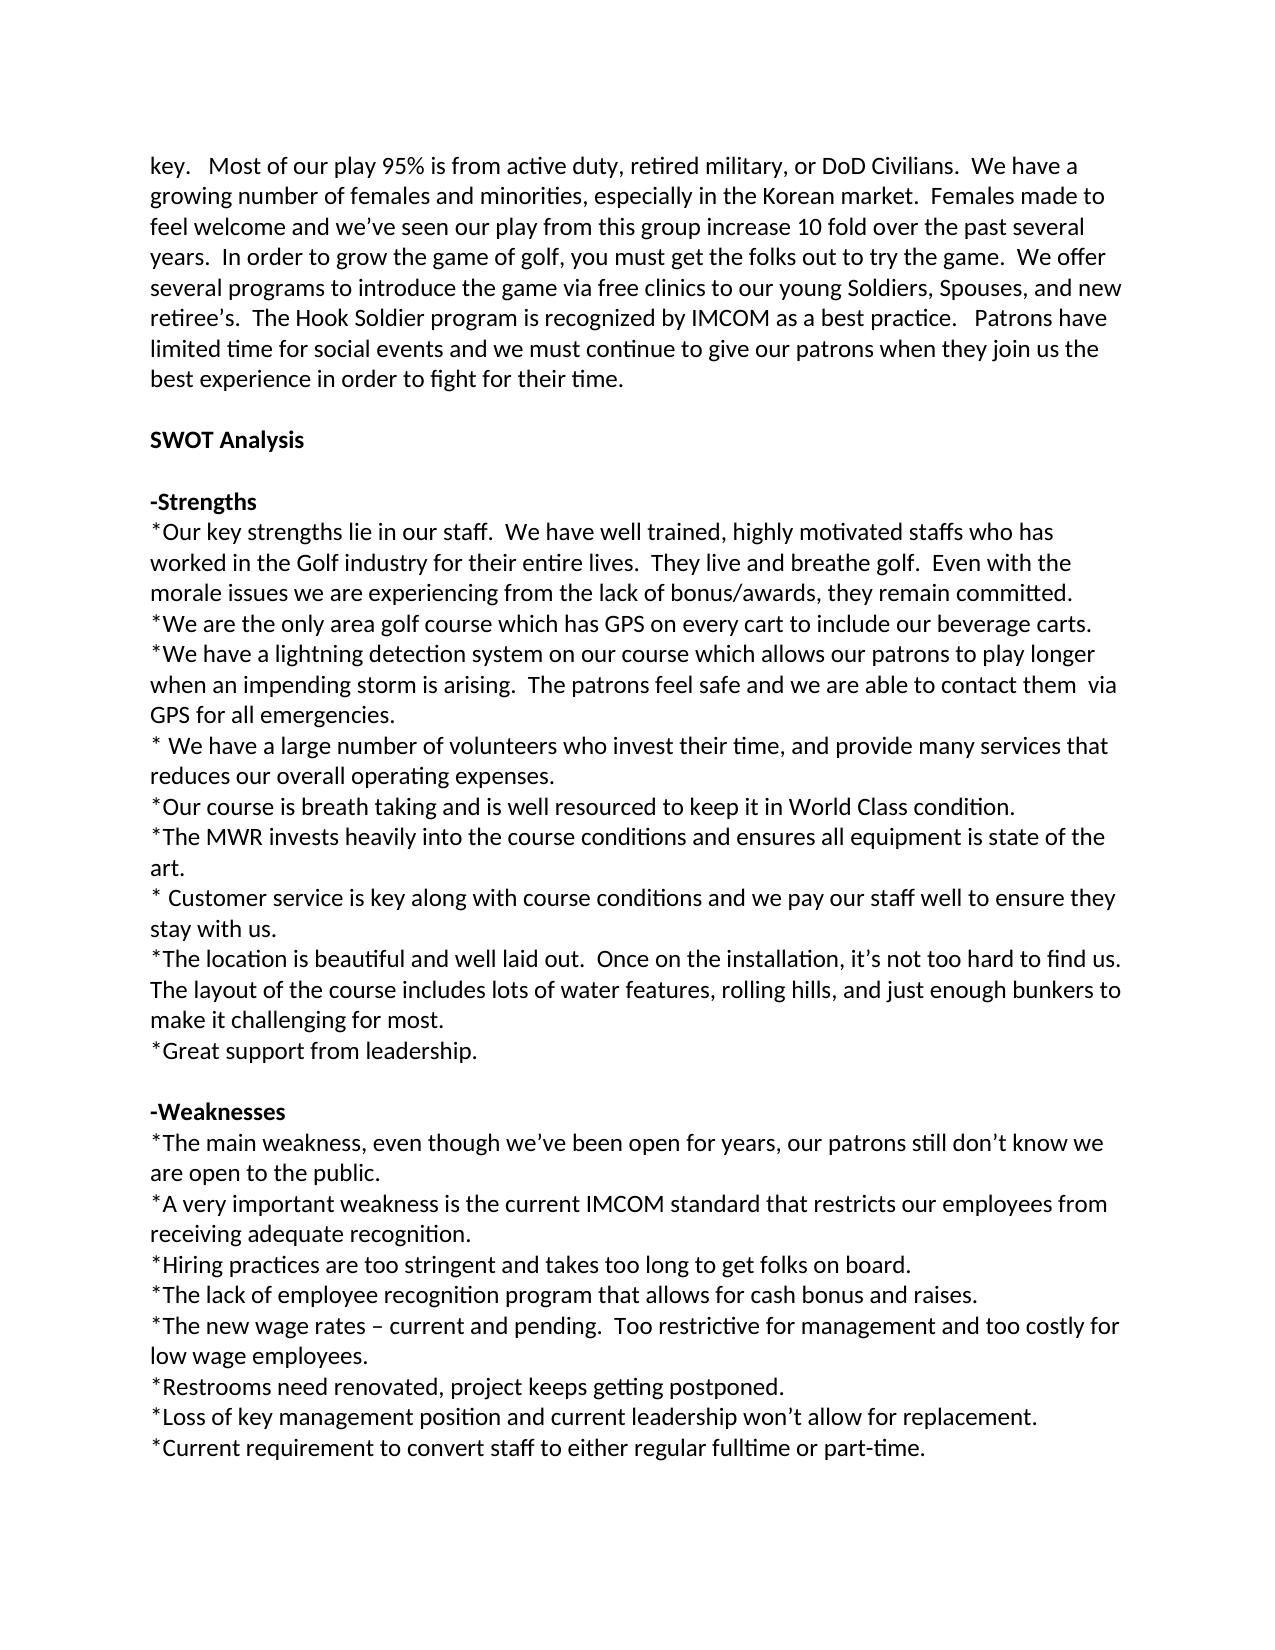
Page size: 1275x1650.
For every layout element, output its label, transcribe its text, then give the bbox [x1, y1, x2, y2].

text SWOT Analysis [150, 425, 1125, 455]
text * We have a large number of volunteers who invest their time, and provide many services that reduces our overall operating expenses. [150, 730, 1125, 791]
text *Restrooms need renovated, project keeps getting postponed. [150, 1371, 1125, 1401]
text *The location is beautiful and well laid out. Once on the installation, it’s not too hard to find us. The layout of the course includes lots of water features, rolling hills, and just enough bunkers to make it challenging for most. [150, 943, 1125, 1035]
text *The lack of employee recognition program that allows for cash bonus and raises. [150, 1279, 1125, 1310]
text *Our course is breath taking and is well resourced to keep it in World Class condition. [150, 791, 1125, 821]
text *The MWR invests heavily into the course conditions and ensures all equipment is state of the art. [150, 821, 1125, 882]
text *Great support from leadership. [150, 1035, 1125, 1066]
text -Strengths [150, 486, 1125, 516]
text *We have a lightning detection system on our course which allows our patrons to play longer when an impending storm is arising. The patrons feel safe and we are able to contact them via GPS for all emergencies. [150, 638, 1125, 730]
text *Hiring practices are too stringent and takes too long to get folks on board. [150, 1249, 1125, 1279]
text * Customer service is key along with course conditions and we pay our staff well to ensure they stay with us. [150, 882, 1125, 943]
text *Loss of key management position and current leadership won’t allow for replacement. [150, 1401, 1125, 1432]
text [150, 150, 1125, 394]
text *A very important weakness is the current IMCOM standard that restricts our employees from receiving adequate recognition. [150, 1188, 1125, 1249]
text *The main weakness, even though we’ve been open for years, our patrons still don’t know we are open to the public. [150, 1127, 1125, 1188]
text *Our key strengths lie in our staff. We have well trained, highly motivated staffs who has worked in the Golf industry for their entire lives. They live and breathe golf. Even with the morale issues we are experiencing from the lack of bonus/awards, they remain committed. [150, 516, 1125, 608]
text *We are the only area golf course which has GPS on every cart to include our beverage carts. [150, 608, 1125, 638]
text -Weaknesses [150, 1096, 1125, 1127]
text *Current requirement to convert staff to either regular fulltime or part-time. [150, 1432, 1125, 1462]
text *The new wage rates – current and pending. Too restrictive for management and too costly for low wage employees. [150, 1310, 1125, 1371]
